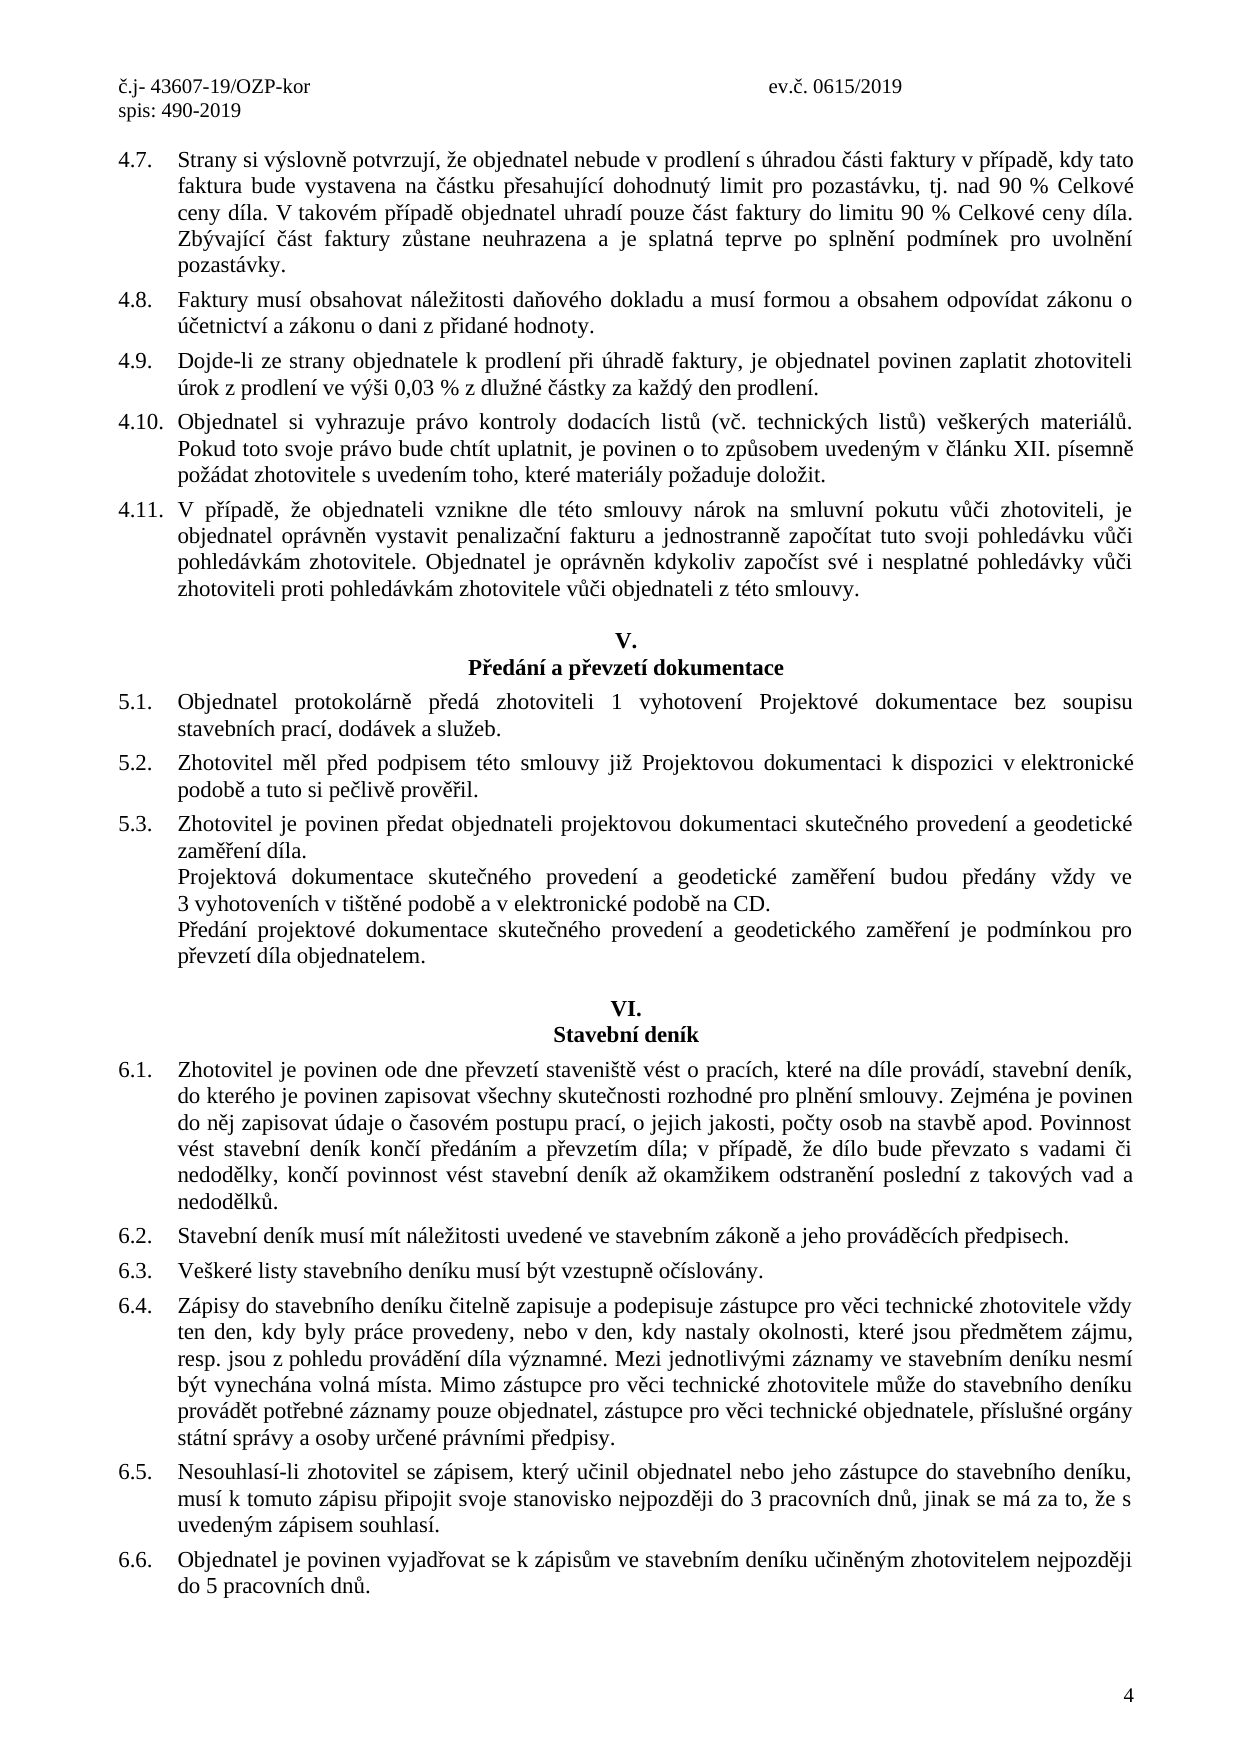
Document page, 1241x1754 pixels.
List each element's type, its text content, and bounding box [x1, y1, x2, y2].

list Nesouhlasí-li zhotovitel se zápisem, který učinil objednatel nebo jeho zástupce do stavebního deníku, musí k tomuto zápisu připojit svoje stanovisko nejpozději do 3 pracovních dnů, jinak se má za to, že s uvedeným zápisem souhlasí. [118, 1458, 1134, 1537]
list Zhotovitel měl před podpisem této smlouvy již Projektovou dokumentaci k dispozici v elektronické podobě a tuto si pečlivě prověřil. [118, 749, 1134, 802]
list Předání projektové dokumentace skutečného provedení a geodetického zaměření je podmínkou pro převzetí díla objednatelem. [177, 916, 1134, 969]
text V. [118, 627, 1134, 654]
list Objednatel je povinen vyjadřovat se k zápisům ve stavebním deníku učiněným zhotovitelem nejpozději do 5 pracovních dnů. [118, 1546, 1134, 1598]
list Projektová dokumentace skutečného provedení a geodetické zaměření budou předány vždy ve 3 vyhotoveních v tištěné podobě a v elektronické podobě na CD. [177, 863, 1134, 916]
text Předání a převzetí dokumentace [118, 654, 1134, 680]
list Faktury musí obsahovat náležitosti daňového dokladu a musí formou a obsahem odpovídat zákonu o účetnictví a zákonu o dani z přidané hodnoty. [118, 286, 1134, 339]
list Dojde-li ze strany objednatele k prodlení při úhradě faktury, je objednatel povinen zaplatit zhotoviteli úrok z prodlení ve výši 0,03 % z dlužné částky za každý den prodlení. [118, 347, 1134, 400]
list Objednatel protokolárně předá zhotoviteli 1 vyhotovení Projektové dokumentace bez soupisu stavebních prací, dodávek a služeb. [118, 688, 1134, 741]
list Zhotovitel je povinen předat objednateli projektovou dokumentaci skutečného provedení a geodetické zaměření díla. [118, 811, 1134, 863]
list Veškeré listy stavebního deníku musí být vzestupně očíslovány. [118, 1257, 1134, 1283]
list Stavební deník musí mít náležitosti uvedené ve stavebním zákoně a jeho prováděcích předpisech. [118, 1222, 1134, 1249]
list Zhotovitel je povinen ode dne převzetí staveniště vést o pracích, které na díle provádí, stavební deník, do kterého je povinen zapisovat všechny skutečnosti rozhodné pro plnění smlouvy. Zejména je povinen do něj zapisovat údaje o časovém postupu prací, o jejich jakosti, počty osob na stavbě apod. Povinnost vést stavební deník končí předáním a převzetím díla; v případě, že dílo bude převzato s vadami či nedodělky, končí povinnost vést stavební deník až okamžikem odstranění poslední z takových vad a nedodělků. [118, 1056, 1134, 1214]
list Strany si výslovně potvrzují, že objednatel nebude v prodlení s úhradou části faktury v případě, kdy tato faktura bude vystavena na částku přesahující dohodnutý limit pro pozastávku, tj. nad 90 % Celkové ceny díla. V takovém případě objednatel uhradí pouze část faktury do limitu 90 % Celkové ceny díla. Zbývající část faktury zůstane neuhrazena a je splatná teprve po splnění podmínek pro uvolnění pozastávky. [118, 146, 1134, 278]
list Zápisy do stavebního deníku čitelně zapisuje a podepisuje zástupce pro věci technické zhotovitele vždy ten den, kdy byly práce provedeny, nebo v den, kdy nastaly okolnosti, které jsou předmětem zájmu, resp. jsou z pohledu provádění díla významné. Mezi jednotlivými záznamy ve stavebním deníku nesmí být vynechána volná místa. Mimo zástupce pro věci technické zhotovitele může do stavebního deníku provádět potřebné záznamy pouze objednatel, zástupce pro věci technické objednatele, příslušné orgány státní správy a osoby určené právními předpisy. [118, 1292, 1134, 1450]
list V případě, že objednateli vznikne dle této smlouvy nárok na smluvní pokutu vůči zhotoviteli, je objednatel oprávněn vystavit penalizační fakturu a jednostranně započítat tuto svoji pohledávku vůči pohledávkám zhotovitele. Objednatel je oprávněn kdykoliv započíst své i nesplatné pohledávky vůči zhotoviteli proti pohledávkám zhotovitele vůči objednateli z této smlouvy. [118, 496, 1134, 601]
list Objednatel si vyhrazuje právo kontroly dodacích listů (vč. technických listů) veškerých materiálů. Pokud toto svoje právo bude chtít uplatnit, je povinen o to způsobem uvedeným v článku XII. písemně požádat zhotovitele s uvedením toho, které materiály požaduje doložit. [118, 408, 1134, 487]
subtitle VI. [118, 995, 1134, 1021]
subtitle Stavební deník [118, 1021, 1134, 1048]
